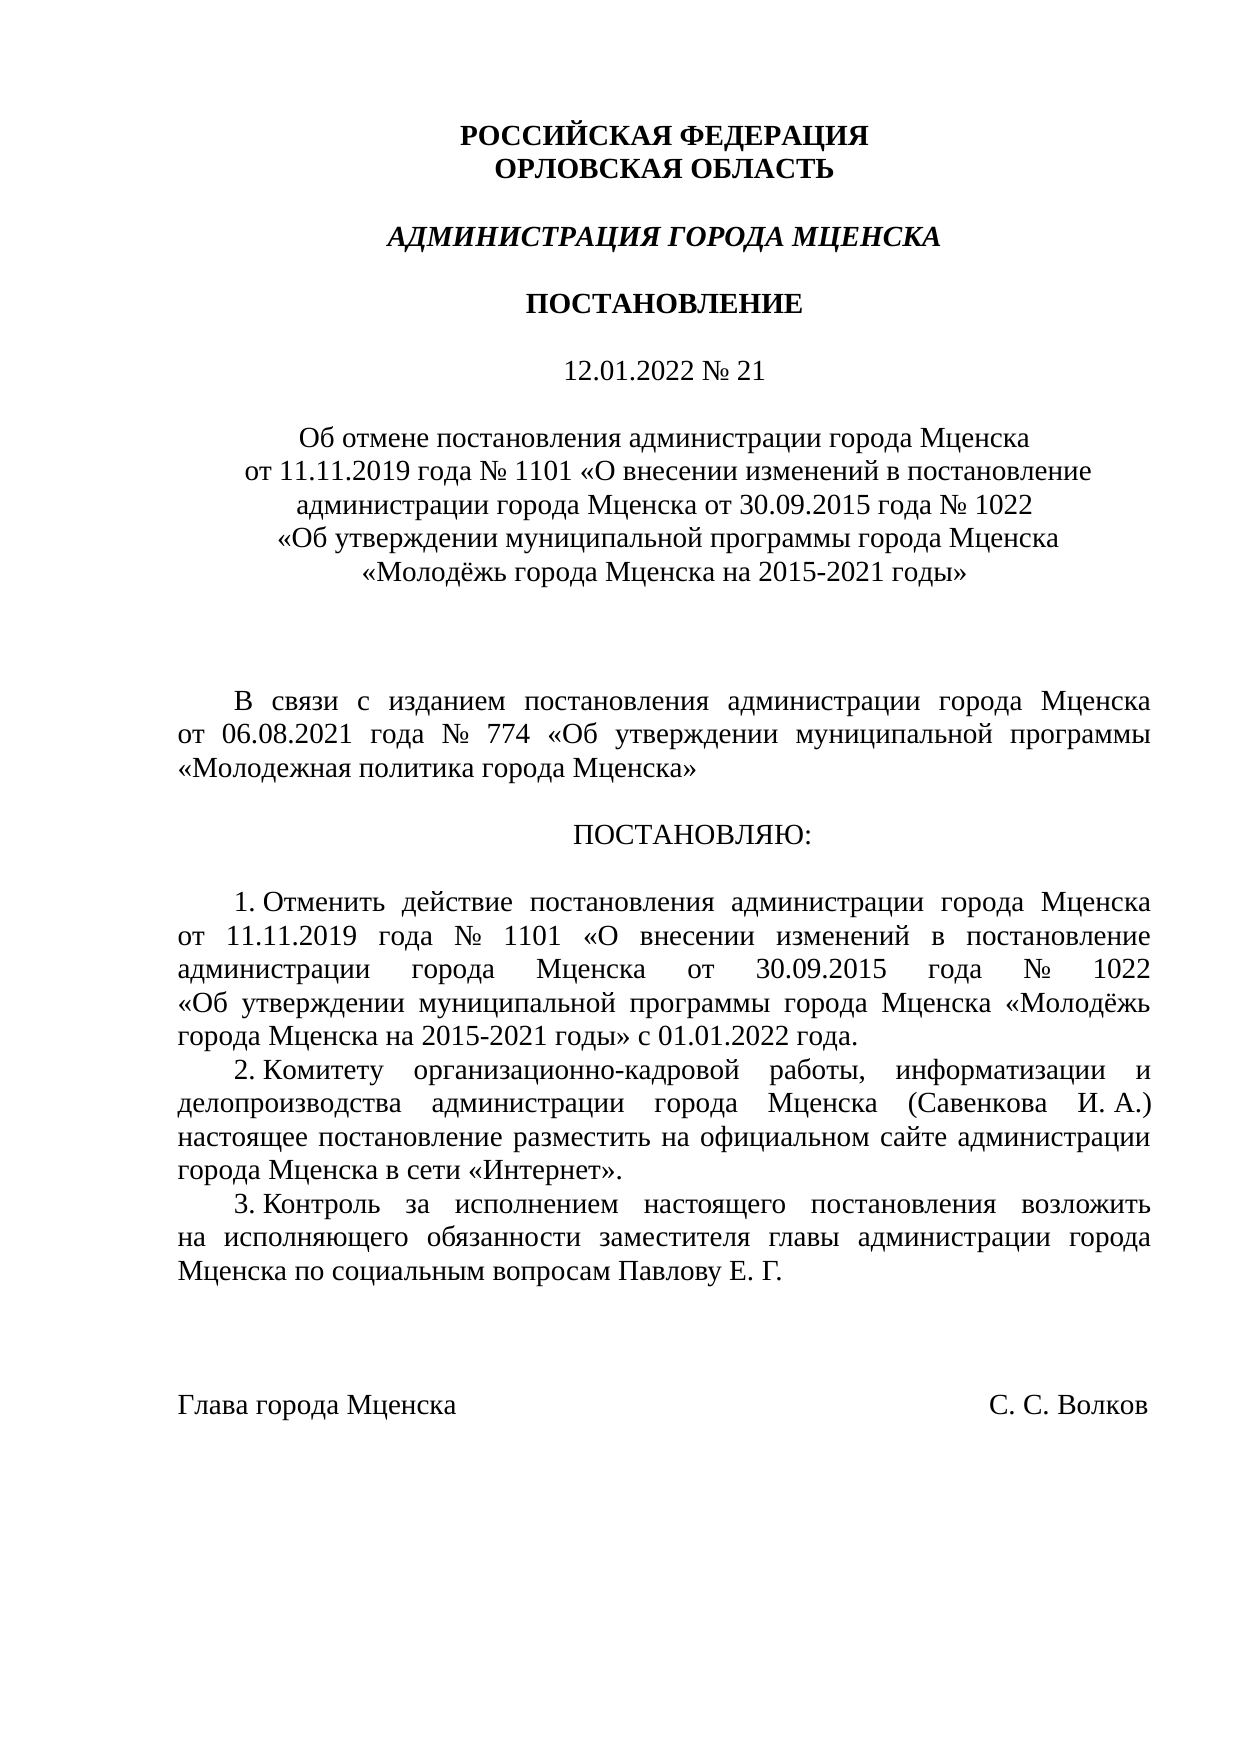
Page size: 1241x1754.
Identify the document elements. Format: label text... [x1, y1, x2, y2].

text ПОСТАНОВЛЯЮ: [177, 817, 1152, 851]
text В связи с изданием постановления администрации города Мценска от 06.08.2021 года № 774 «Об утверждении муниципальной программы «Молодежная политика города Мценска» [177, 683, 1152, 783]
text «Об утверждении муниципальной программы города Мценска [177, 521, 1152, 554]
text 3. Контроль за исполнением настоящего постановления возложить на исполняющего обязанности заместителя главы администрации города Мценска по социальным вопросам Павлову Е. Г. [177, 1186, 1152, 1287]
text АДМИНИСТРАЦИЯ ГОРОДА МЦЕНСКА [177, 219, 1152, 252]
text 12.01.2022 № 21 [177, 353, 1152, 386]
text ПОСТАНОВЛЕНИЕ [177, 286, 1152, 319]
text от 11.11.2019 года № 1101 «О внесении изменений в постановление администрации города Мценска от 30.09.2015 года № 1022 [177, 453, 1152, 521]
text 1. Отменить действие постановления администрации города Мценска от 11.11.2019 года № 1101 «О внесении изменений в постановление администрации города Мценска от 30.09.2015 года № 1022 «Об утверждении муниципальной программы города Мценска «Молодёжь города Мценска на 2015-2021 годы» с 01.01.2022 года. [177, 884, 1152, 1052]
text 2. Комитету организационно-кадровой работы, информатизации и делопроизводства администрации города Мценска (Савенкова И. А.) настоящее постановление разместить на официальном сайте администрации города Мценска в сети «Интернет». [177, 1052, 1152, 1186]
text РОССИЙСКАЯ ФЕДЕРАЦИЯ [177, 118, 1152, 152]
text ОРЛОВСКАЯ ОБЛАСТЬ [177, 152, 1152, 185]
text Глава города Мценска С. С. Волков [177, 1387, 1152, 1421]
text «Молодёжь города Мценска на 2015-2021 годы» [177, 554, 1152, 588]
text Об отмене постановления администрации города Мценска [177, 420, 1152, 453]
